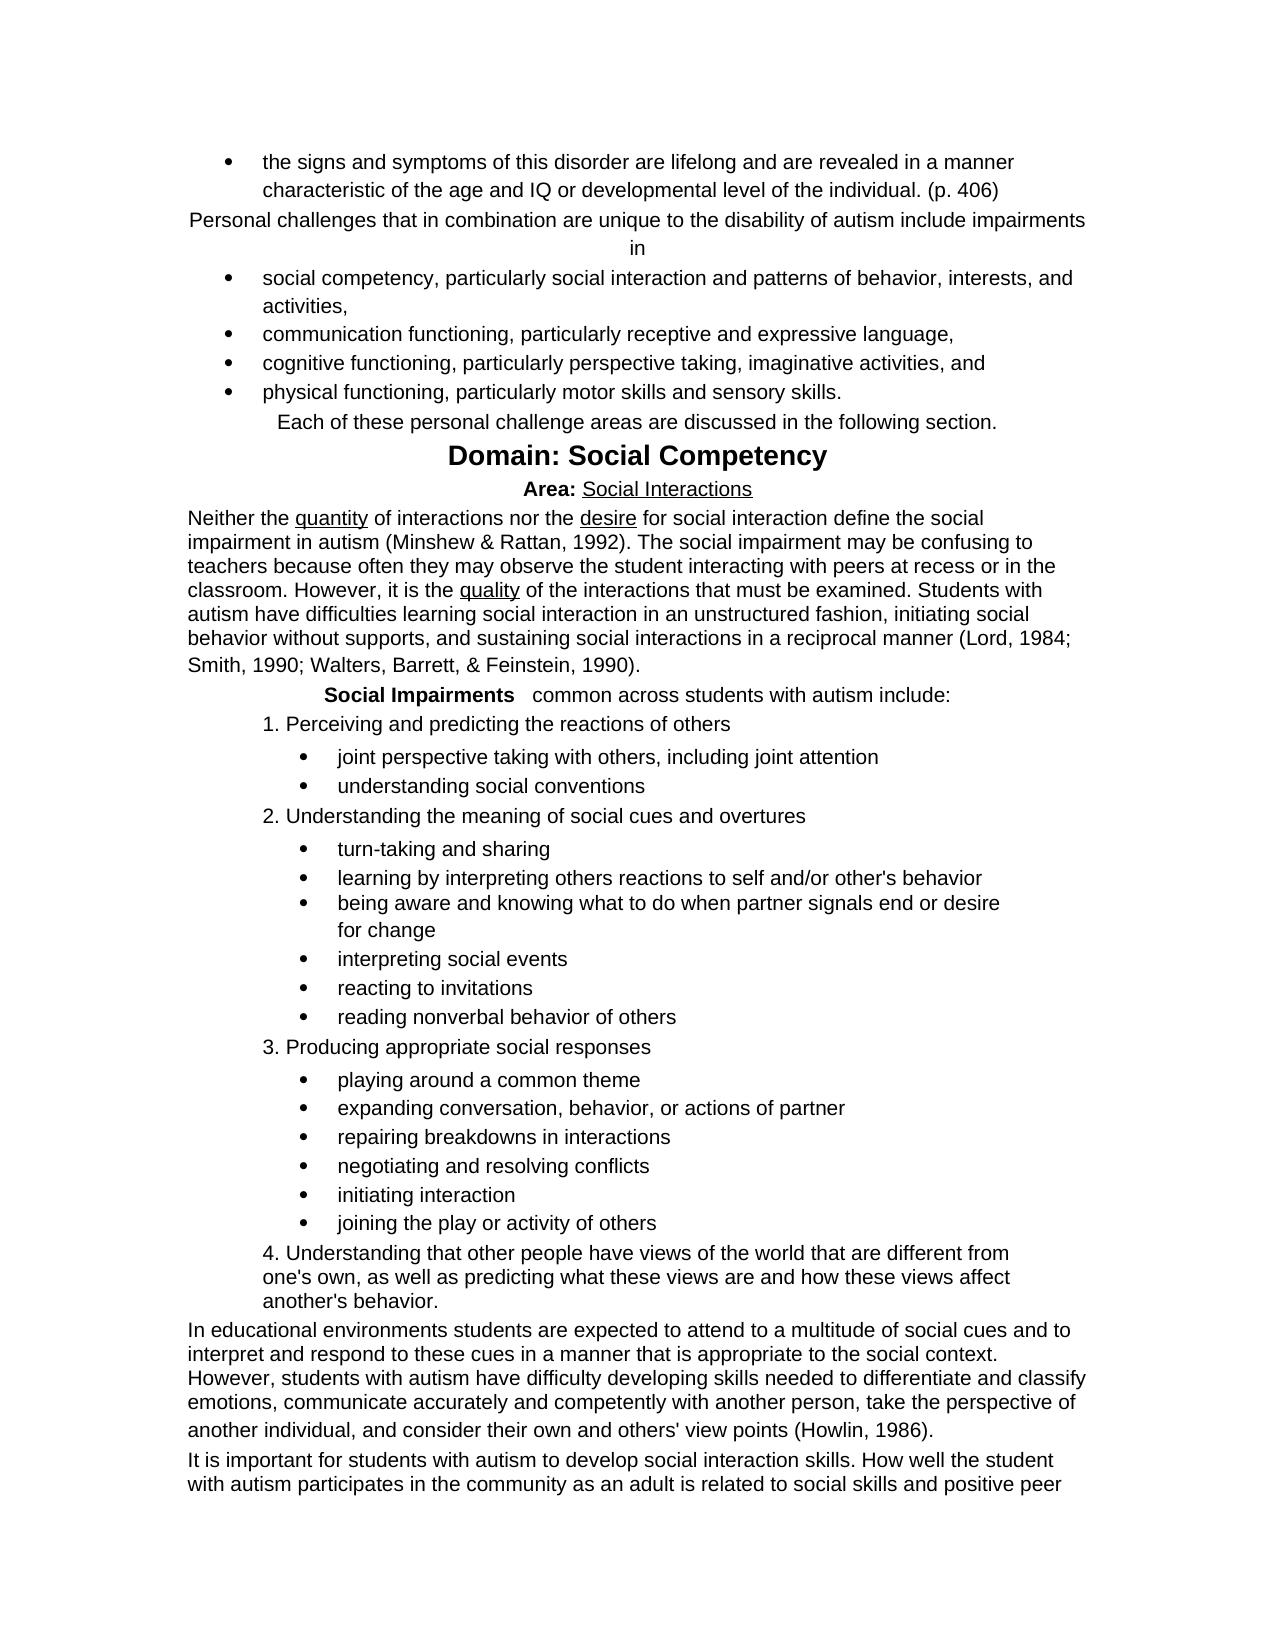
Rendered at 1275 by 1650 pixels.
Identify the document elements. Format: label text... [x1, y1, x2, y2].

text Area: Social Interactions [187, 476, 1087, 500]
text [187, 1448, 1087, 1496]
list the signs and symptoms of this disorder are lifelong and are revealed in a manner characteristic of the age and IQ or developmental level of the individual. (p. 406) [225, 150, 1087, 203]
text 1. Perceiving and predicting the reactions of others [262, 712, 1012, 736]
list expanding conversation, behavior, or actions of partner [300, 1092, 1012, 1121]
list joint perspective taking with others, including joint attention [300, 741, 1012, 770]
list social competency, particularly social interaction and patterns of behavior, interests, and activities, [225, 266, 1087, 318]
text Domain: Social Competency [187, 439, 1087, 471]
text Neither the quantity of interactions nor the desire for social interaction define the social impairment in autism (Minshew & Rattan, 1992). The social impairment may be confusing to teachers because often they may observe the student interacting with peers at recess or in the classroom. However, it is the quality of the interactions that must be examined. Students with autism have difficulties learning social interaction in an unstructured fashion, initiating social behavior without supports, and sustaining social interactions in a reciprocal manner (Lord, 1984; Smith, 1990; Walters, Barrett, & Feinstein, 1990). [187, 506, 1087, 678]
list reacting to invitations [300, 972, 1012, 1001]
list interpreting social events [300, 943, 1012, 972]
text In educational environments students are expected to attend to a multitude of social cues and to interpret and respond to these cues in a manner that is appropriate to the social context. However, students with autism have difficulty developing skills needed to differentiate and classify emotions, communicate accurately and competently with another person, take the perspective of another individual, and consider their own and others' view points (Howlin, 1986). [187, 1318, 1087, 1443]
text 2. Understanding the meaning of social cues and overtures [262, 804, 1012, 828]
text Each of these personal challenge areas are discussed in the following section. [187, 410, 1087, 434]
list repairing breakdowns in interactions [300, 1121, 1012, 1150]
list playing around a common theme [300, 1064, 1012, 1092]
list reading nonverbal behavior of others [300, 1001, 1012, 1029]
text 3. Producing appropriate social responses [262, 1034, 1012, 1058]
list being aware and knowing what to do when partner signals end or desire for change [300, 890, 1012, 943]
list understanding social conventions [300, 770, 1012, 799]
list negotiating and resolving conflicts [300, 1150, 1012, 1179]
text 4. Understanding that other people have views of the world that are different from one's own, as well as predicting what these views are and how these views affect another's behavior. [262, 1241, 1012, 1313]
list initiating interaction [300, 1179, 1012, 1207]
text Social Impairments common across students with autism include: [187, 683, 1087, 707]
list joining the play or activity of others [300, 1207, 1012, 1236]
list communication functioning, particularly receptive and expressive language, [225, 318, 1087, 347]
list cognitive functioning, particularly perspective taking, imaginative activities, and [225, 347, 1087, 376]
text Personal challenges that in combination are unique to the disability of autism include impairments in [187, 208, 1087, 261]
list turn-taking and sharing [300, 833, 1012, 862]
list learning by interpreting others reactions to self and/or other's behavior [300, 862, 1012, 890]
list physical functioning, particularly motor skills and sensory skills. [225, 376, 1087, 405]
